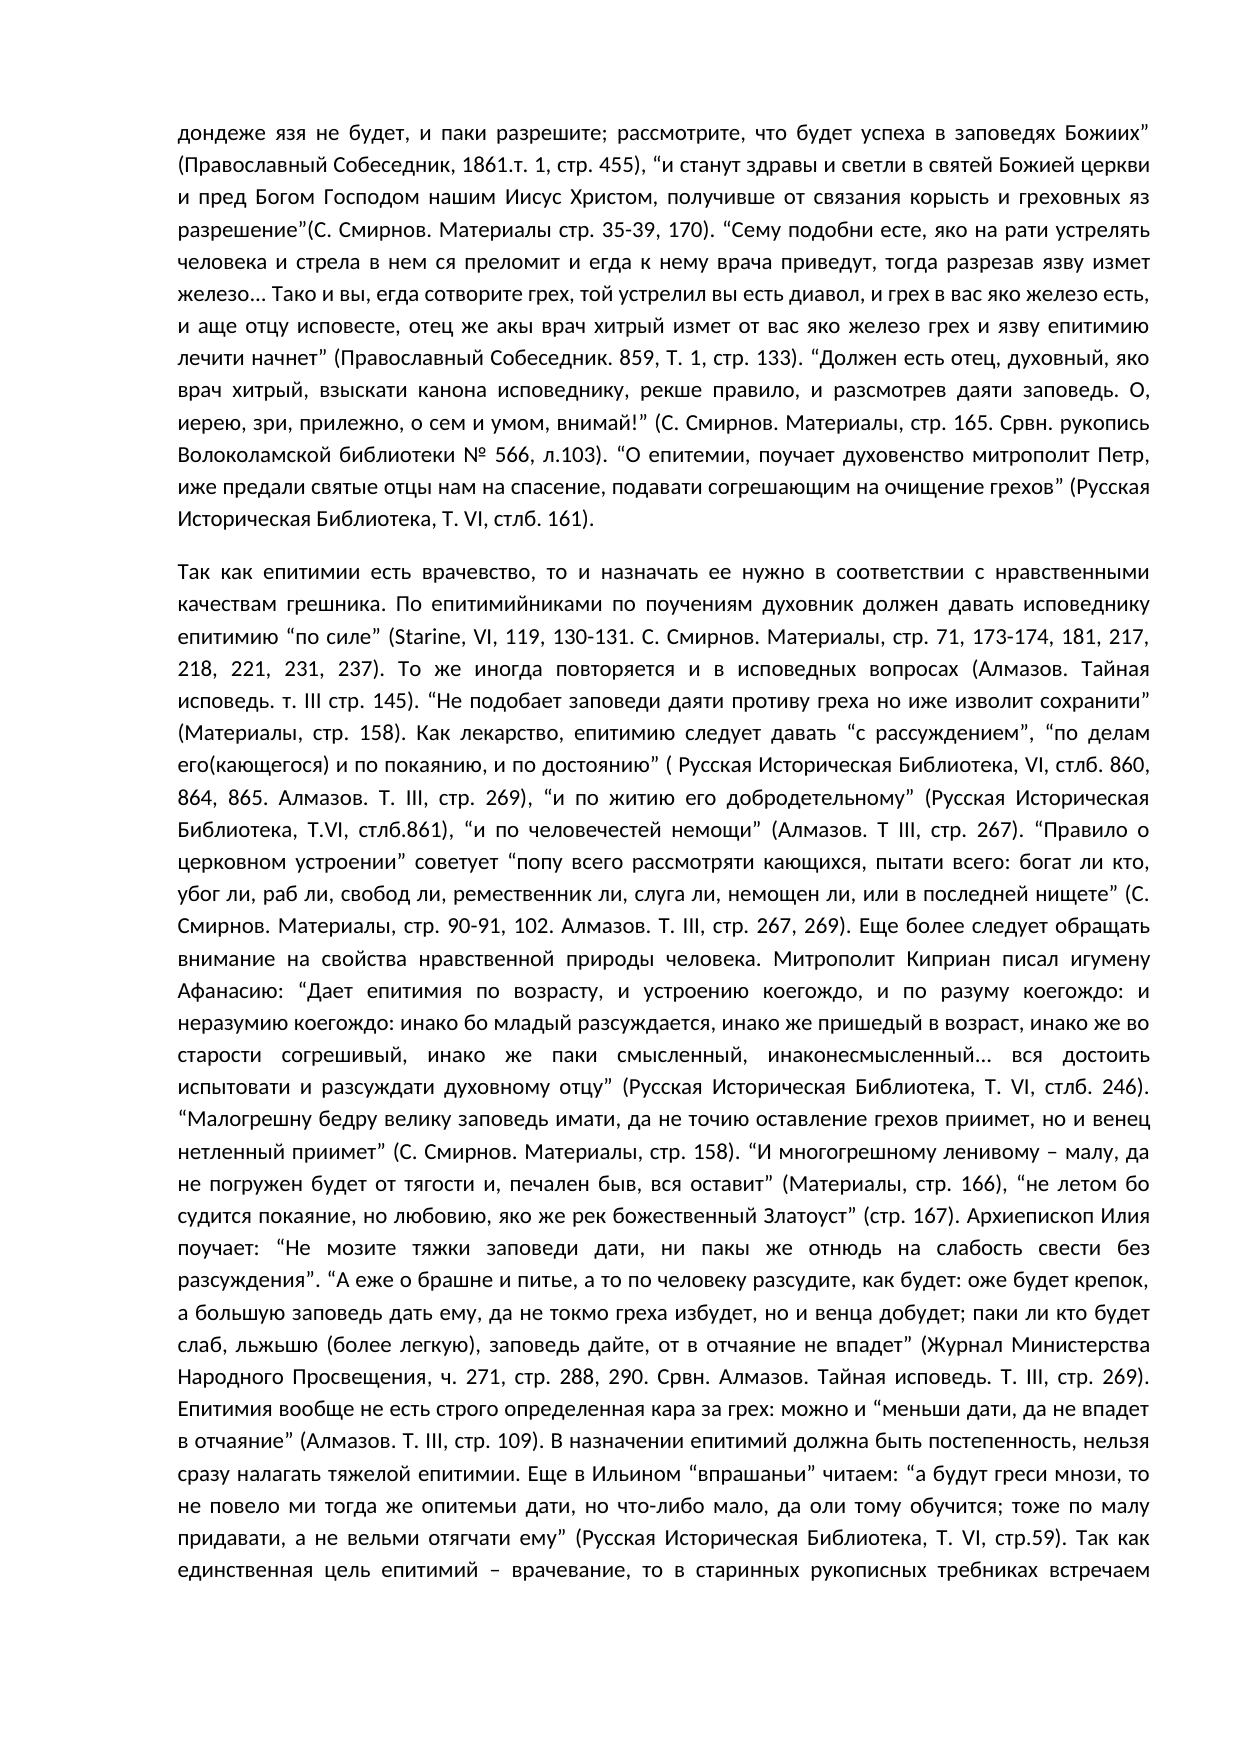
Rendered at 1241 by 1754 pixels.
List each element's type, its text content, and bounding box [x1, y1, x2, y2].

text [177, 118, 1152, 532]
